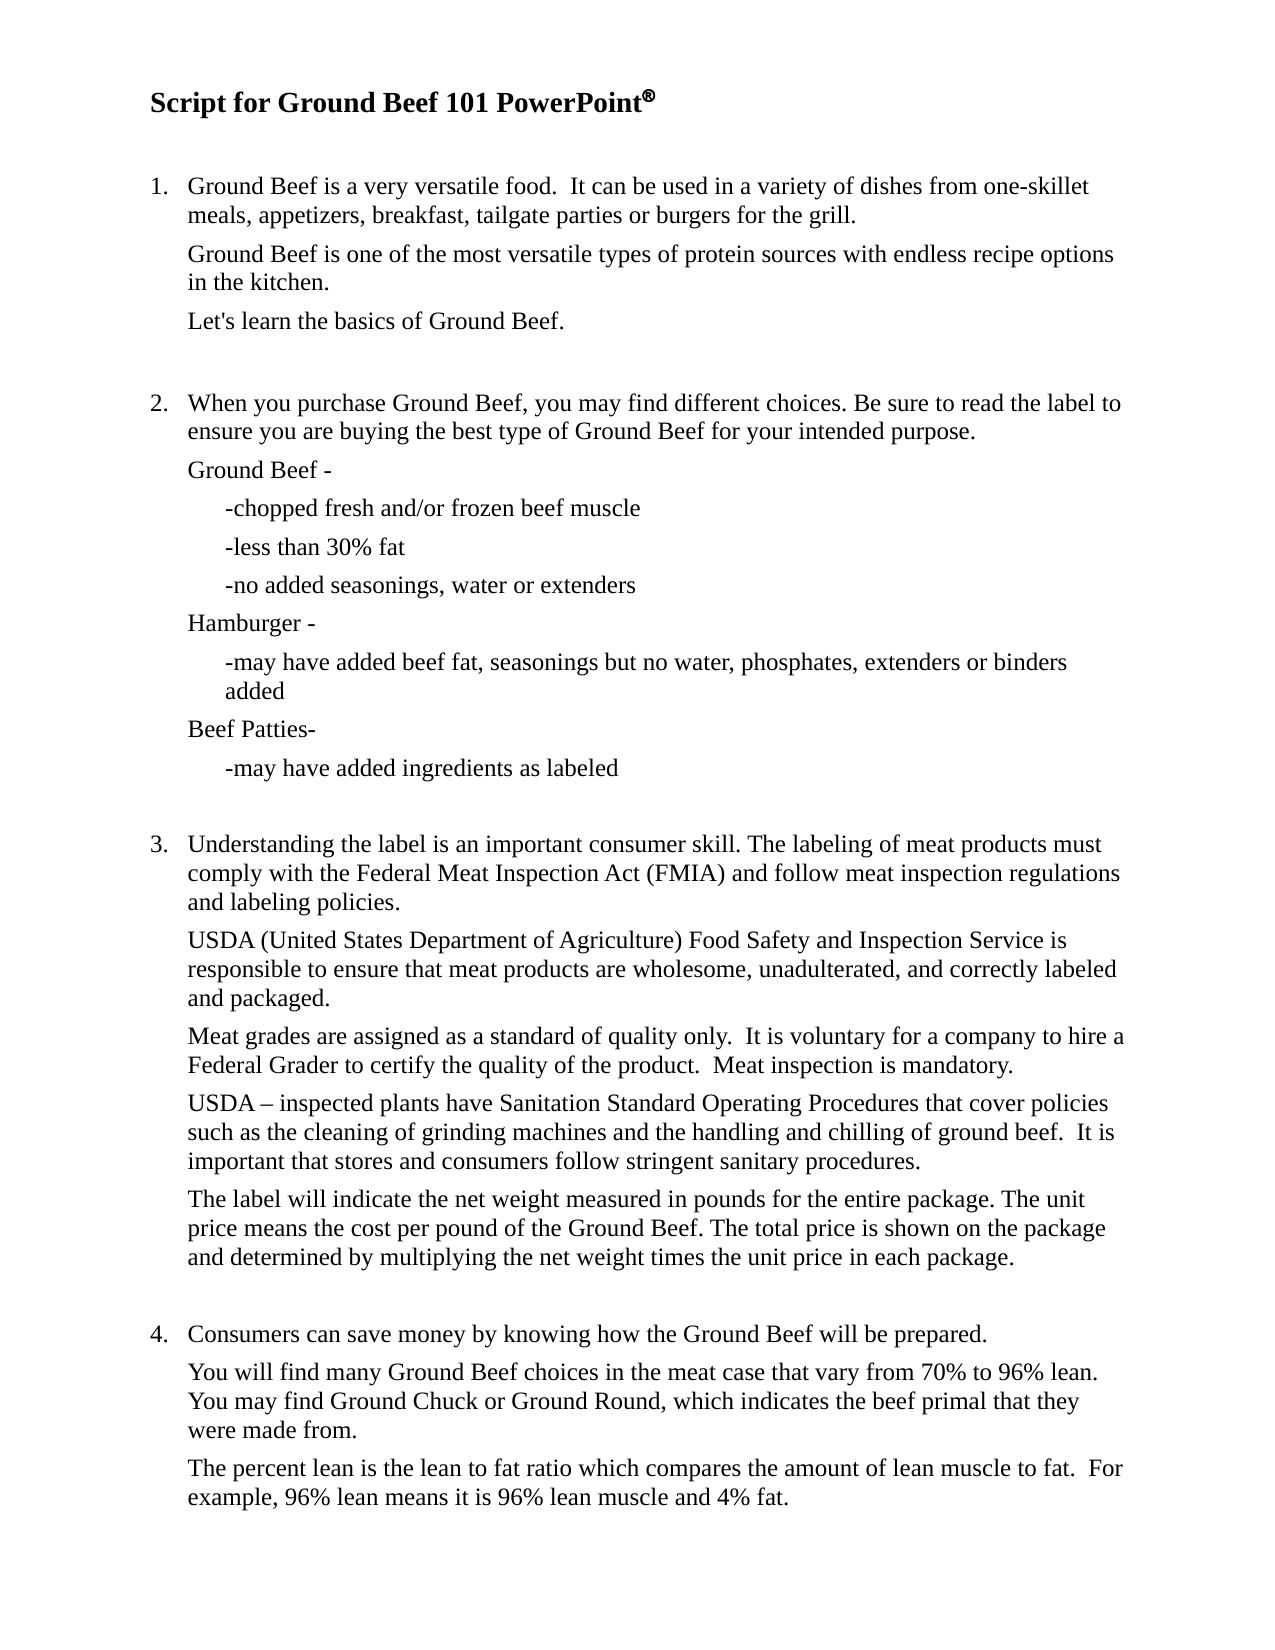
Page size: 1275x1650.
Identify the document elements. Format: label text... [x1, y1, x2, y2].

text -may have added ingredients as labeled [225, 753, 1125, 781]
text -may have added beef fat, seasonings but no water, phosphates, extenders or binders added [225, 647, 1125, 704]
list When you purchase Ground Beef, you may find different choices. Be sure to read the label to ensure you are buying the best type of Ground Beef for your intended purpose. [150, 388, 1125, 445]
text Meat grades are assigned as a standard of quality only. It is voluntary for a company to hire a Federal Grader to certify the quality of the product. Meat inspection is mandatory. [187, 1021, 1125, 1079]
text The percent lean is the lean to fat ratio which compares the amount of lean muscle to fat. For example, 96% lean means it is 96% lean muscle and 4% fat. [187, 1453, 1125, 1511]
list Understanding the label is an important consumer skill. The labeling of meat products must comply with the Federal Meat Inspection Act (FMIA) and follow meat inspection regulations and labeling policies. [150, 829, 1125, 916]
text Script for Ground Beef 101 PowerPoint [150, 85, 1125, 118]
text Ground Beef is one of the most versatile types of protein sources with endless recipe options in the kitchen. [187, 239, 1125, 296]
text -chopped fresh and/or frozen beef muscle [225, 493, 1125, 522]
text Let's learn the basics of Ground Beef. [187, 306, 1125, 334]
text You will find many Ground Beef choices in the meat case that vary from 70% to 96% lean. You may find Ground Chuck or Ground Round, which indicates the beef primal that they were made from. [187, 1357, 1125, 1443]
text USDA – inspected plants have Sanitation Standard Operating Procedures that cover policies such as the cleaning of grinding machines and the handling and chilling of ground beef. It is important that stores and consumers follow stringent sanitary procedures. [187, 1088, 1125, 1175]
text -less than 30% fat [225, 532, 1125, 560]
text Ground Beef - [187, 455, 1125, 483]
text -no added seasonings, water or extenders [225, 570, 1125, 599]
text The label will indicate the net weight measured in pounds for the entire package. The unit price means the cost per pound of the Ground Beef. The total price is shown on the package and determined by multiplying the net weight times the unit price in each package. [187, 1184, 1125, 1271]
list Ground Beef is a very versatile food. It can be used in a variety of dishes from one-skillet meals, appetizers, breakfast, tailgate parties or burgers for the grill. [150, 171, 1125, 229]
text USDA (United States Department of Agriculture) Food Safety and Inspection Service is responsible to ensure that meat products are wholesome, unadulterated, and correctly labeled and packaged. [187, 925, 1125, 1012]
text Beef Patties- [187, 714, 1125, 743]
list Consumers can save money by knowing how the Ground Beef will be prepared. [150, 1319, 1125, 1348]
text Hamburger - [187, 608, 1125, 637]
